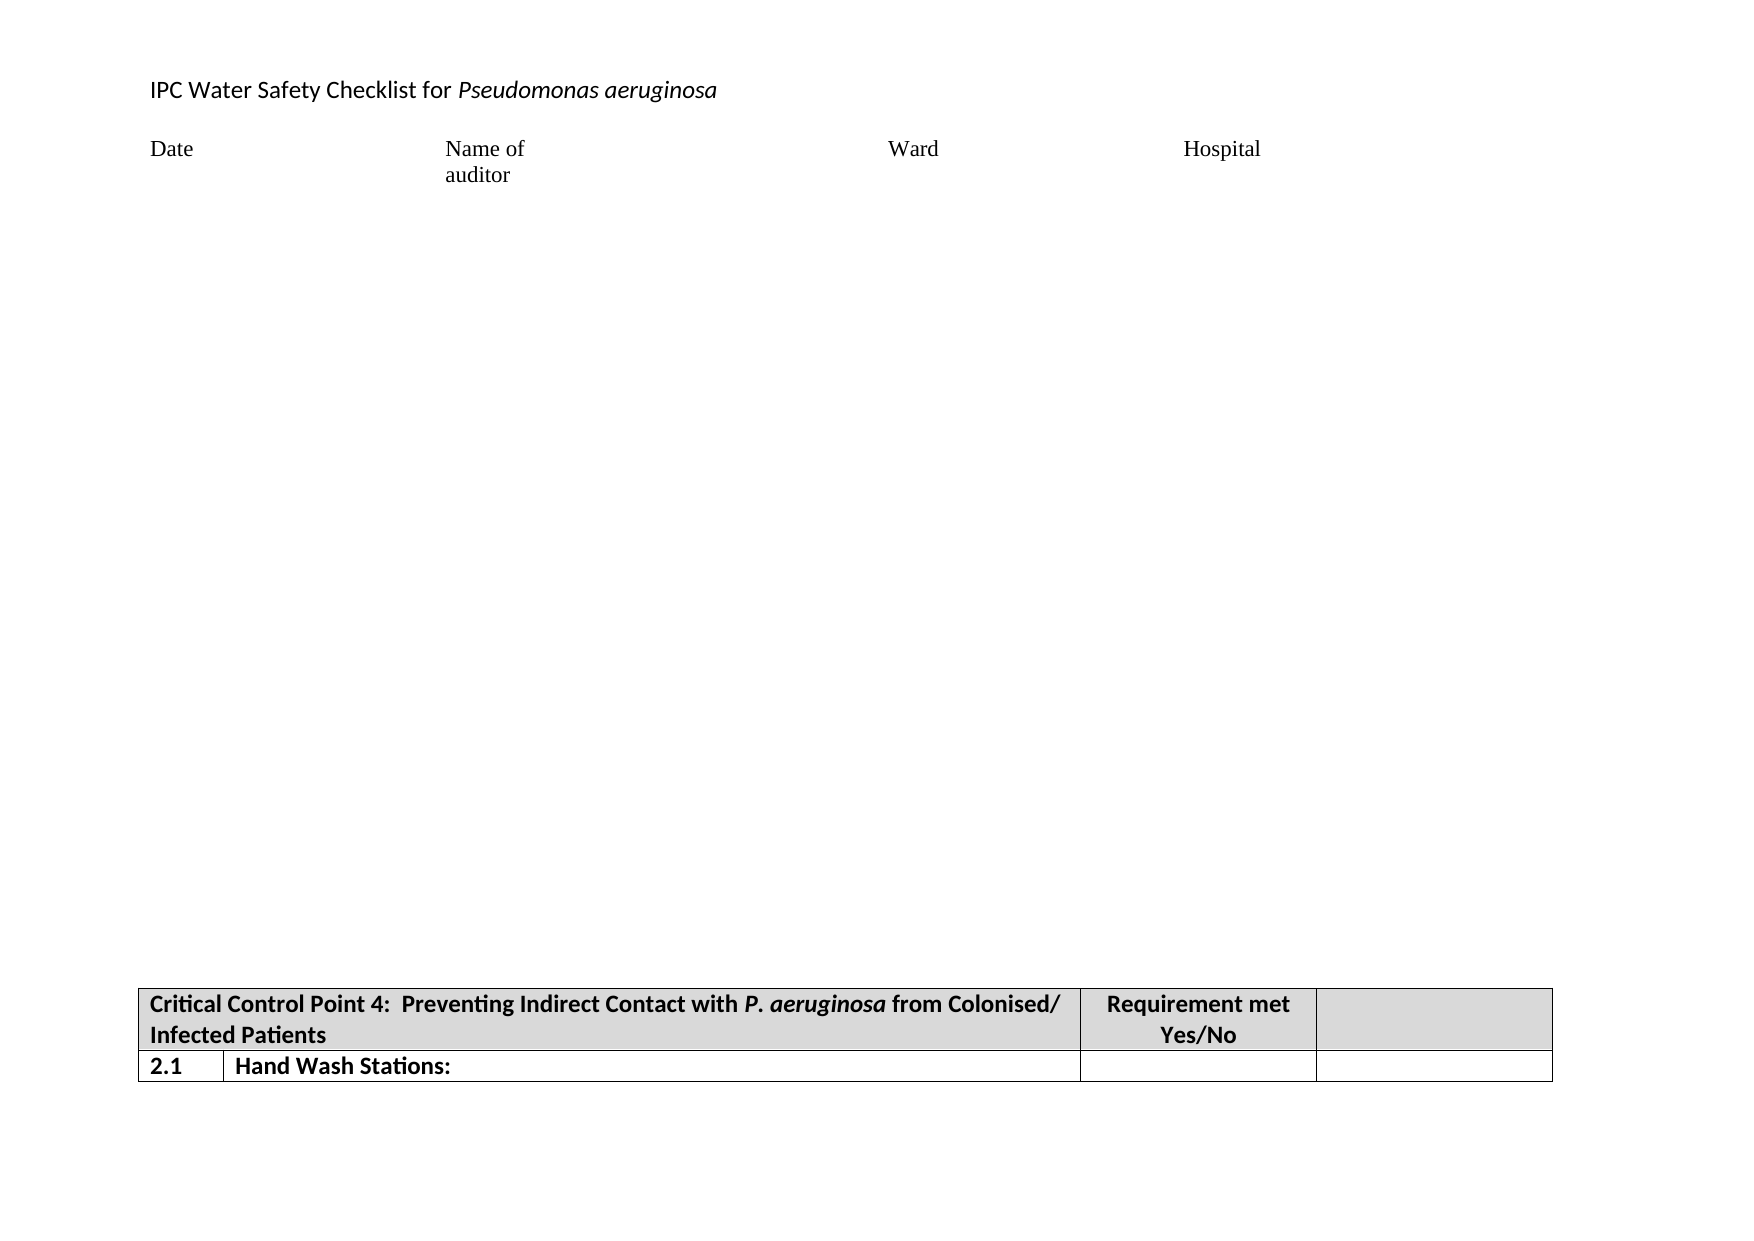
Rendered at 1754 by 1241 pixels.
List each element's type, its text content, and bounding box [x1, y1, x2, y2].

table_header Requirement met Yes/No [1081, 989, 1316, 1049]
table_header Critical Control Point 4: Preventing Indirect Contact with P. aeruginosa from Colonised/ Infected Patients [139, 989, 1080, 1049]
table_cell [224, 1051, 1080, 1081]
table_cell 2.1 [139, 1051, 223, 1081]
table_cell [1317, 1051, 1552, 1081]
table_header [1317, 989, 1552, 1049]
table_cell [1081, 1051, 1316, 1081]
